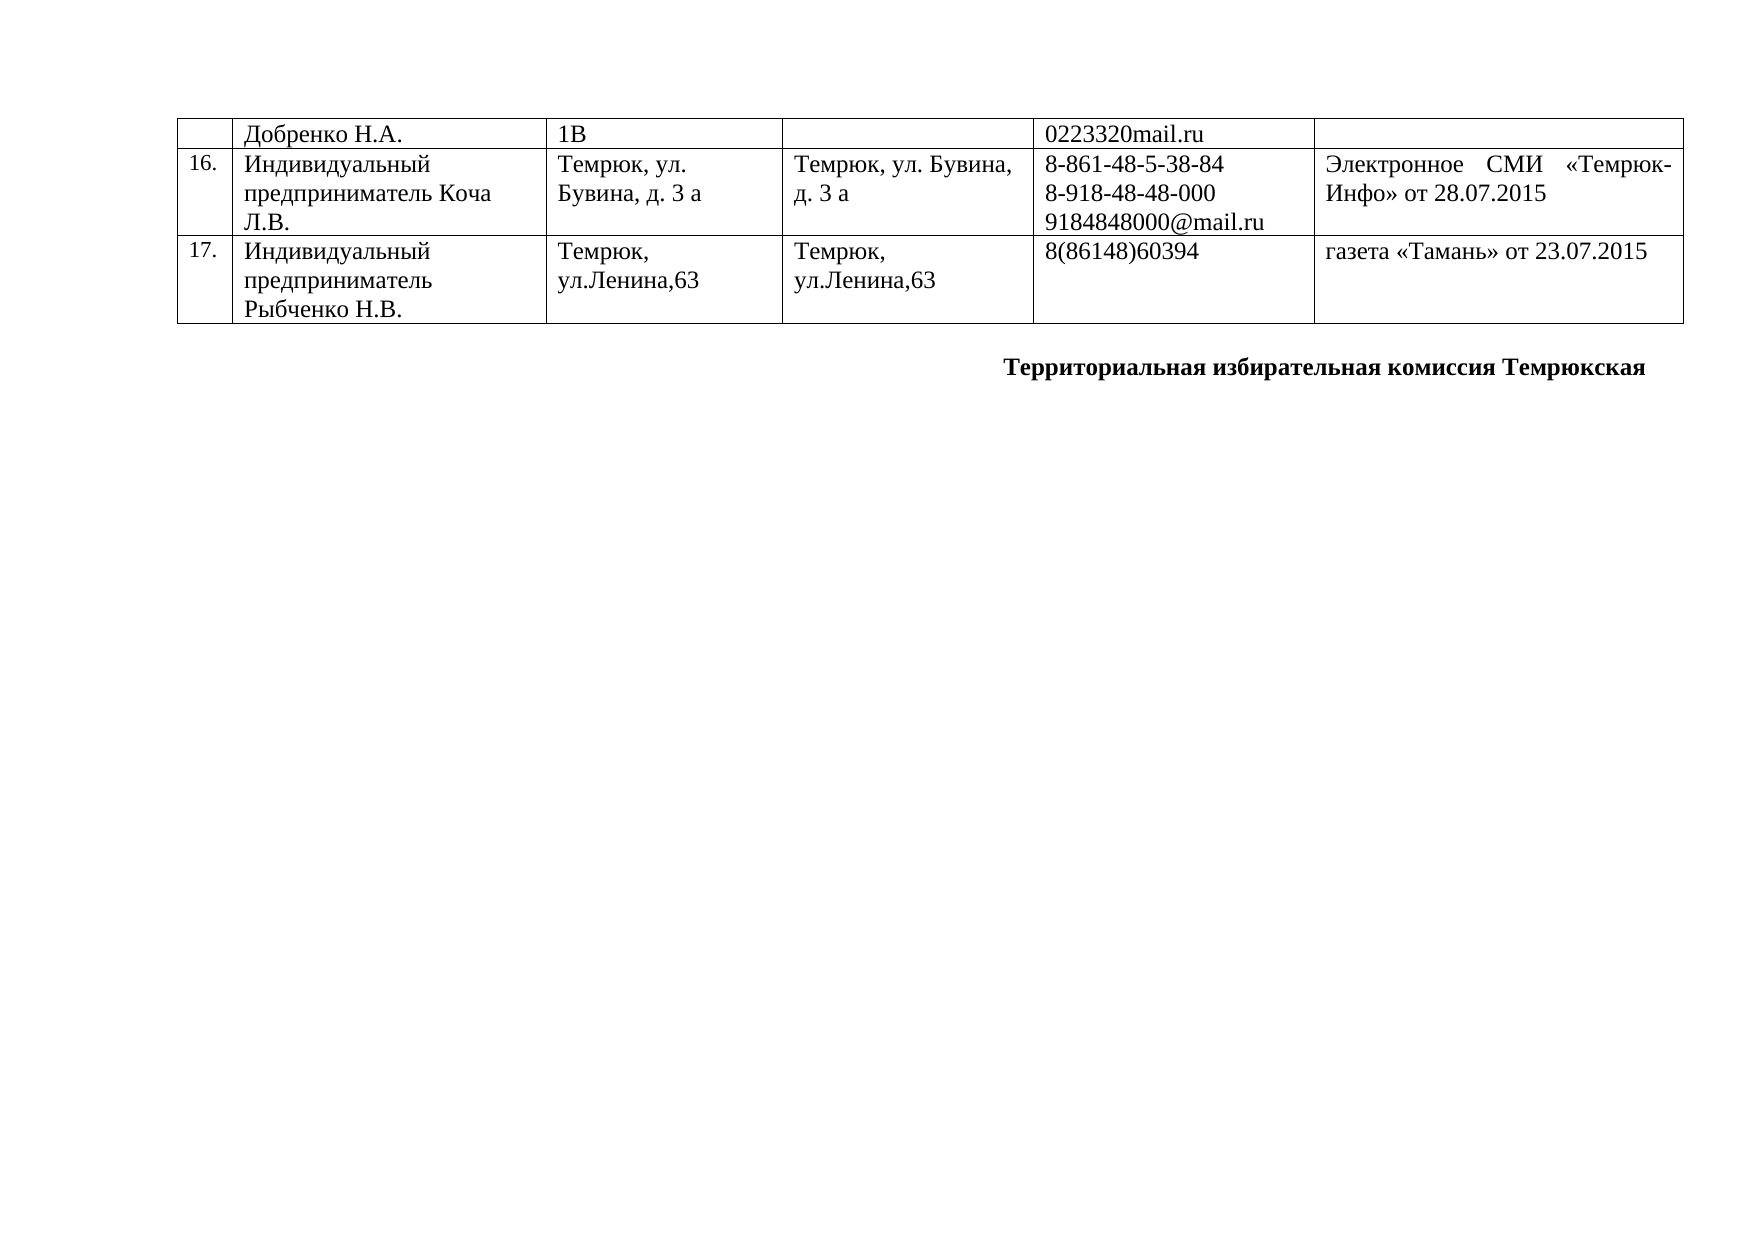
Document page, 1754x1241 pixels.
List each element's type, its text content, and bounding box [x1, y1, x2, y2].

table_cell газета «Тамань» от 23.07.2015 [1315, 236, 1683, 323]
table_cell Темрюк, ул. Бувина, д. 3 а [547, 149, 782, 235]
table_cell Электронное СМИ «Темрюк-Инфо» от 28.07.2015 [1315, 149, 1683, 235]
table_cell Темрюк, ул.Ленина,63 [783, 236, 1033, 323]
text Территориальная избирательная комиссия Темрюкская [118, 352, 1668, 381]
table_cell Темрюк, ул. Бувина, д. 3 а [783, 149, 1033, 235]
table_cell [233, 119, 546, 148]
table_cell 8-861-48-5-38-84 8-918-48-48-000 9184848000@mail.ru [1034, 149, 1314, 235]
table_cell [783, 119, 1033, 148]
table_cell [1315, 119, 1683, 148]
table_cell [178, 236, 232, 323]
table_cell Темрюк, ул.Ленина,63 [547, 236, 782, 323]
table_cell Индивидуальный предприниматель Коча Л.В. [233, 149, 546, 235]
table_cell Индивидуальный предприниматель Рыбченко Н.В. [233, 236, 546, 323]
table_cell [1034, 119, 1314, 148]
table_cell 8(86148)60394 [1034, 236, 1314, 323]
table_cell [178, 149, 232, 235]
table_cell [178, 119, 232, 148]
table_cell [547, 119, 782, 148]
